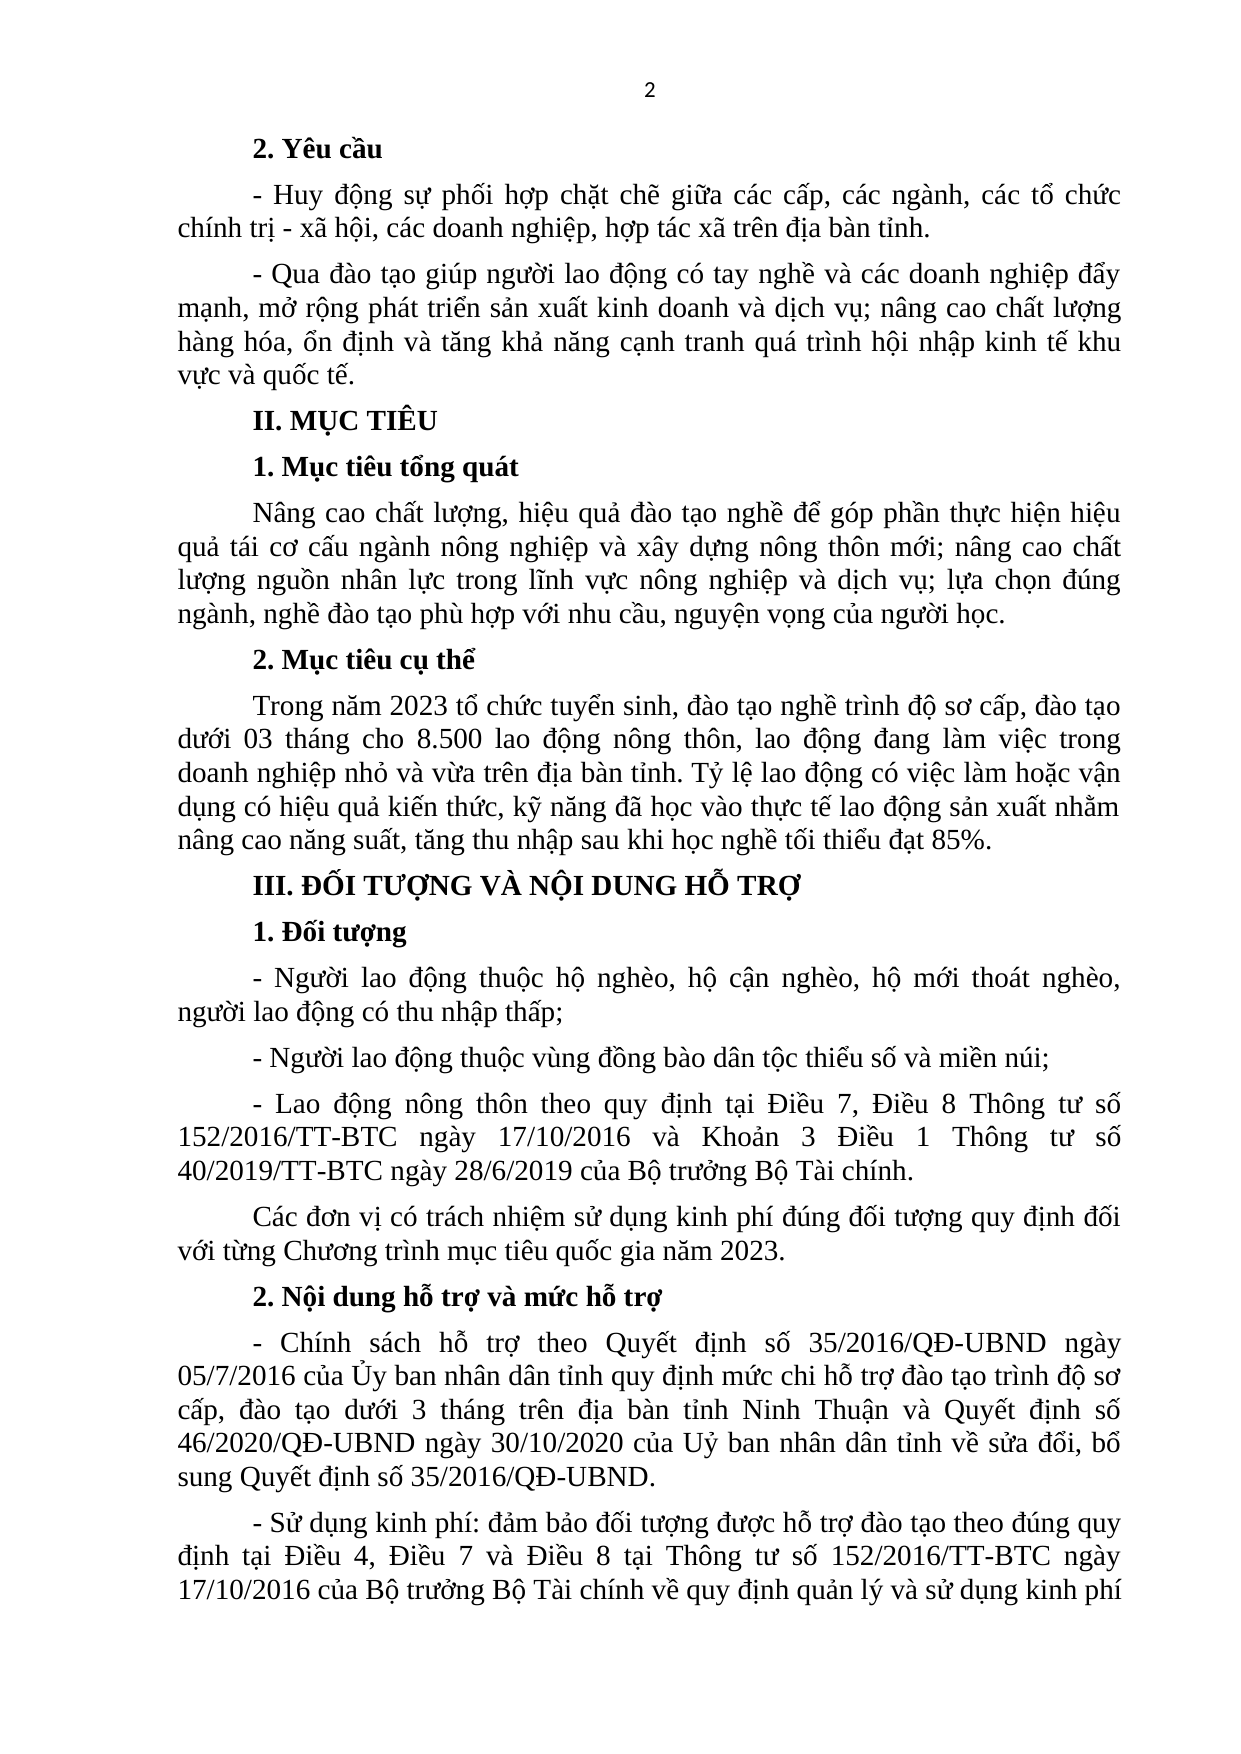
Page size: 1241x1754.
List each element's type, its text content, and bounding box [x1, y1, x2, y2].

text - Chính sách hỗ trợ theo Quyết định số 35/2016/QĐ-UBND ngày 05/7/2016 của Ủy ban nhân dân tỉnh quy định mức chi hỗ trợ đào tạo trình độ sơ cấp, đào tạo dưới 3 tháng trên địa bàn tỉnh Ninh Thuận và Quyết định số 46/2020/QĐ-UBND ngày 30/10/2020 của Uỷ ban nhân dân tỉnh về sửa đổi, bổ sung Quyết định số 35/2016/QĐ-UBND. [177, 1325, 1122, 1492]
text Nâng cao chất lượng, hiệu quả đào tạo nghề để góp phần thực hiện hiệu quả tái cơ cấu ngành nông nghiệp và xây dựng nông thôn mới; nâng cao chất lượng nguồn nhân lực trong lĩnh vực nông nghiệp và dịch vụ; lựa chọn đúng ngành, nghề đào tạo phù hợp với nhu cầu, nguyện vọng của người học. [177, 495, 1122, 629]
text - Người lao động thuộc vùng đồng bào dân tộc thiểu số và miền núi; [177, 1040, 1122, 1073]
text II. MỤC TIÊU [177, 403, 1122, 437]
text Trong năm 2023 tổ chức tuyển sinh, đào tạo nghề trình độ sơ cấp, đào tạo dưới 03 tháng cho 8.500 lao động nông thôn, lao động đang làm việc trong doanh nghiệp nhỏ và vừa trên địa bàn tỉnh. Tỷ lệ lao động có việc làm hoặc vận dụng có hiệu quả kiến thức, kỹ năng đã học vào thực tế lao động sản xuất nhằm nâng cao năng suất, tăng thu nhập sau khi học nghề tối thiểu đạt 85%. [177, 688, 1122, 856]
text - Qua đào tạo giúp người lao động có tay nghề và các doanh nghiệp đẩy mạnh, mở rộng phát triển sản xuất kinh doanh và dịch vụ; nâng cao chất lượng hàng hóa, ổn định và tăng khả năng cạnh tranh quá trình hội nhập kinh tế khu vực và quốc tế. [177, 257, 1122, 391]
text III. ĐỐI TƯỢNG VÀ NỘI DUNG HỖ TRỢ [177, 868, 1122, 902]
text - Huy động sự phối hợp chặt chẽ giữa các cấp, các ngành, các tổ chức chính trị - xã hội, các doanh nghiệp, hợp tác xã trên địa bàn tỉnh. [177, 177, 1122, 244]
text 2. Yêu cầu [177, 131, 1122, 164]
text 2. Mục tiêu cụ thể [177, 642, 1122, 676]
text - Người lao động thuộc hộ nghèo, hộ cận nghèo, hộ mới thoát nghèo, người lao động có thu nhập thấp; [177, 960, 1122, 1027]
text Các đơn vị có trách nhiệm sử dụng kinh phí đúng đối tượng quy định đối với từng Chương trình mục tiêu quốc gia năm 2023. [177, 1199, 1122, 1266]
text - Lao động nông thôn theo quy định tại Điều 7, Điều 8 Thông tư số 152/2016/TT-BTC ngày 17/10/2016 và Khoản 3 Điều 1 Thông tư số 40/2019/TT-BTC ngày 28/6/2019 của Bộ trưởng Bộ Tài chính. [177, 1086, 1122, 1187]
text 1. Đối tượng [177, 914, 1122, 948]
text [177, 1505, 1122, 1606]
text 2. Nội dung hỗ trợ và mức hỗ trợ [177, 1279, 1122, 1312]
text 1. Mục tiêu tổng quát [177, 449, 1122, 483]
